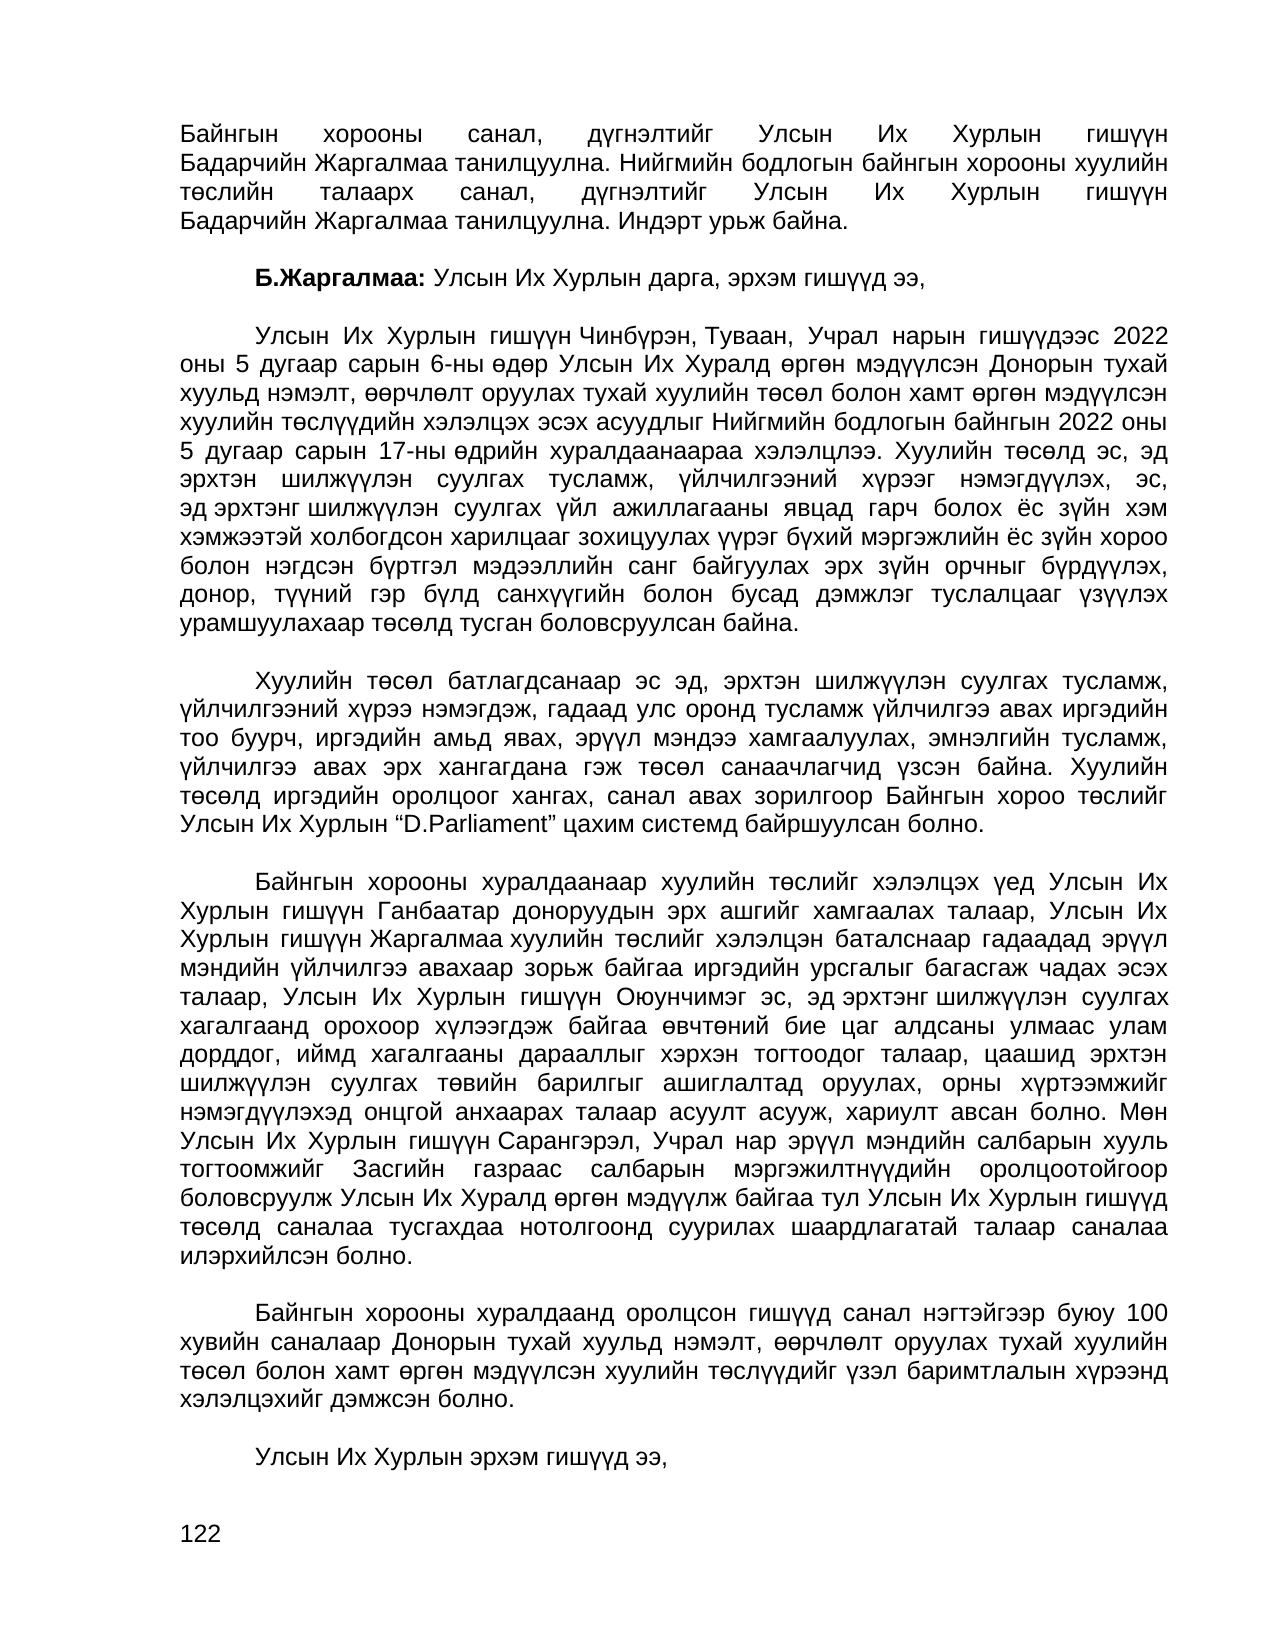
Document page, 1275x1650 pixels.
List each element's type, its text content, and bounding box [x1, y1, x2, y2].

text Байнгын хорооны хуралдаанд оролцсон гишүүд санал нэгтэйгээр буюу 100 хувийн саналаар Донорын тухай хуульд нэмэлт, өөрчлөлт оруулах тухай хуулийн төсөл болон хамт өргөн мэдүүлсэн хуулийн төслүүдийг үзэл баримтлалын хүрээнд хэлэлцэхийг дэмжсэн болно. [179, 1298, 1169, 1413]
text Улсын Их Хурлын гишүүн Чинбүрэн, Туваан, Учрал нарын гишүүдээс 2022 оны 5 дугаар сарын 6-ны өдөр Улсын Их Хуралд өргөн мэдүүлсэн Донорын тухай хуульд нэмэлт, өөрчлөлт оруулах тухай хуулийн төсөл болон хамт өргөн мэдүүлсэн хуулийн төслүүдийн хэлэлцэх эсэх асуудлыг Нийгмийн бодлогын байнгын 2022 оны 5 дугаар сарын 17-ны өдрийн хуралдаанаараа хэлэлцлээ. Хуулийн төсөлд эс, эд эрхтэн шилжүүлэн суулгах тусламж, үйлчилгээний хүрээг нэмэгдүүлэх, эс, эд эрхтэнг шилжүүлэн суулгах үйл ажиллагааны явцад гарч болох ёс зүйн хэм хэмжээтэй холбогдсон харилцааг зохицуулах үүрэг бүхий мэргэжлийн ёс зүйн хороо болон нэгдсэн бүртгэл мэдээллийн санг байгуулах эрх зүйн орчныг бүрдүүлэх, донор, түүний гэр бүлд санхүүгийн болон бусад дэмжлэг туслалцааг үзүүлэх урамшуулахаар төсөлд тусган боловсруулсан байна. [179, 321, 1169, 637]
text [179, 119, 1169, 234]
text Б.Жаргалмаа: Улсын Их Хурлын дарга, эрхэм гишүүд ээ, [179, 263, 1169, 292]
text Улсын Их Хурлын эрхэм гишүүд ээ, [179, 1442, 1169, 1471]
text Хуулийн төсөл батлагдсанаар эс эд, эрхтэн шилжүүлэн суулгах тусламж, үйлчилгээний хүрээ нэмэгдэж, гадаад улс оронд тусламж үйлчилгээ авах иргэдийн тоо буурч, иргэдийн амьд явах, эрүүл мэндээ хамгаалуулах, эмнэлгийн тусламж, үйлчилгээ авах эрх хангагдана гэж төсөл санаачлагчид үзсэн байна. Хуулийн төсөлд иргэдийн оролцоог хангах, санал авах зорилгоор Байнгын хороо төслийг Улсын Их Хурлын “D.Parliament” цахим системд байршуулсан болно. [179, 666, 1169, 838]
text Байнгын хорооны хуралдаанаар хуулийн төслийг хэлэлцэх үед Улсын Их Хурлын гишүүн Ганбаатар доноруудын эрх ашгийг хамгаалах талаар, Улсын Их Хурлын гишүүн Жаргалмаа хуулийн төслийг хэлэлцэн баталснаар гадаадад эрүүл мэндийн үйлчилгээ авахаар зорьж байгаа иргэдийн урсгалыг багасгаж чадах эсэх талаар, Улсын Их Хурлын гишүүн Оюунчимэг эс, эд эрхтэнг шилжүүлэн суулгах хагалгаанд орохоор хүлээгдэж байгаа өвчтөний бие цаг алдсаны улмаас улам дорддог, иймд хагалгааны дарааллыг хэрхэн тогтоодог талаар, цаашид эрхтэн шилжүүлэн суулгах төвийн барилгыг ашиглалтад оруулах, орны хүртээмжийг нэмэгдүүлэхэд онцгой анхаарах талаар асуулт асууж, хариулт авсан болно. Мөн Улсын Их Хурлын гишүүн Сарангэрэл, Учрал нар эрүүл мэндийн салбарын хууль тогтоомжийг Засгийн газраас салбарын мэргэжилтнүүдийн оролцоотойгоор боловсруулж Улсын Их Хуралд өргөн мэдүүлж байгаа тул Улсын Их Хурлын гишүүд төсөлд саналаа тусгахдаа нотолгоонд суурилах шаардлагатай талаар саналаа илэрхийлсэн болно. [179, 867, 1169, 1269]
